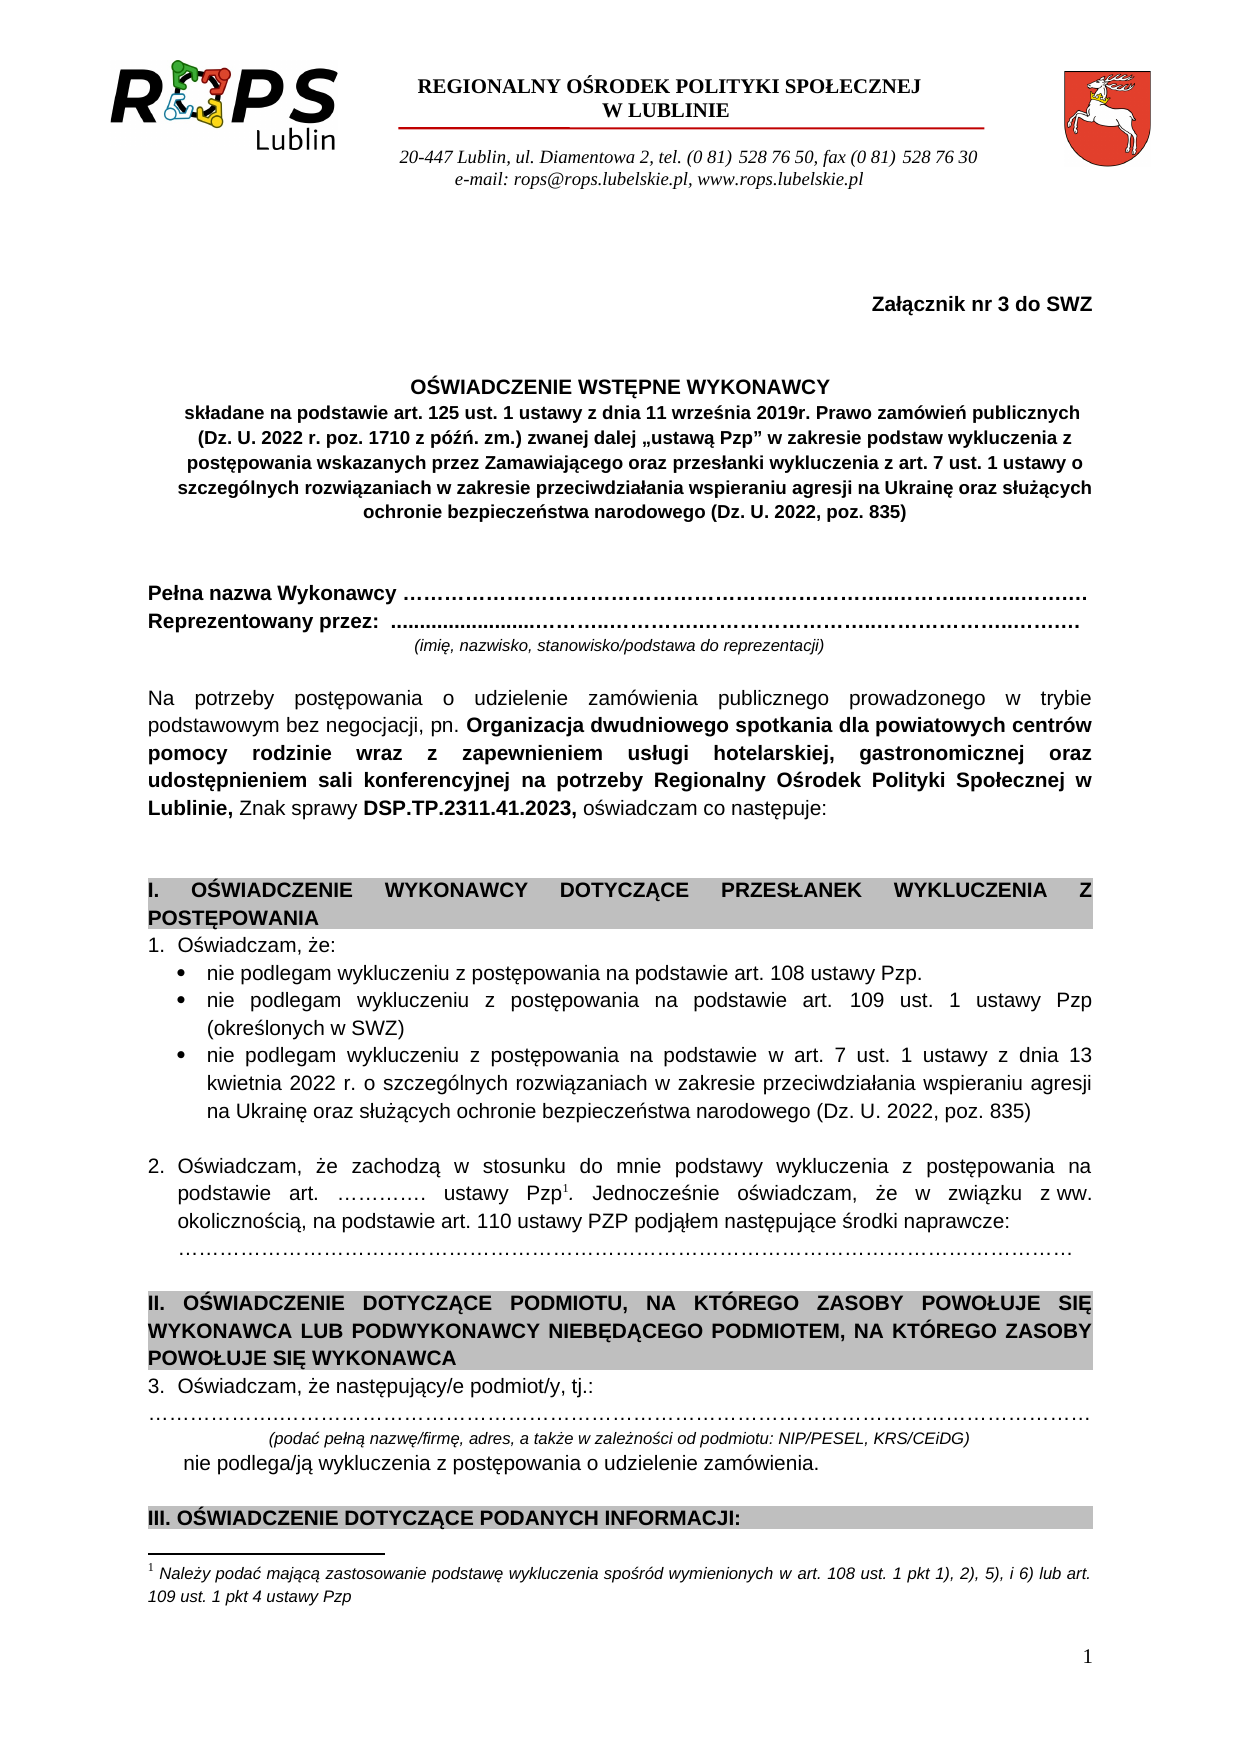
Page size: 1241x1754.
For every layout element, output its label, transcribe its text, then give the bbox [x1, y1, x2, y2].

text (imię, nazwisko, stanowisko/podstawa do reprezentacji) [148, 636, 1093, 655]
text I. OŚWIADCZENIE WYKONAWCY DOTYCZĄCE PRZESŁANEK WYKLUCZENIA Z POSTĘPOWANIA [148, 878, 1093, 929]
text Pełna nazwa Wykonawcy ……………………………………………………………..………..……..…….… [148, 581, 1093, 605]
text Reprezentowany przez: .........................………..………….……………………..………………..…….… [148, 609, 1093, 633]
text II. OŚWIADCZENIE DOTYCZĄCE PODMIOTU, NA KTÓREGO ZASOBY POWOŁUJE SIĘ WYKONAWCA LUB PODWYKONAWCY NIEBĘDĄCEGO PODMIOTEM, NA KTÓREGO ZASOBY POWOŁUJE SIĘ WYKONAWCA [148, 1291, 1093, 1370]
text Załącznik nr 3 do SWZ [148, 292, 1093, 316]
picture [110, 60, 338, 150]
text III. OŚWIADCZENIE DOTYCZĄCE PODANYCH INFORMACJI: [148, 1506, 1093, 1529]
list Oświadczam, że następujący/e podmiot/y, tj.: [148, 1374, 1093, 1398]
list Oświadczam, że zachodzą w stosunku do mnie podstawy wykluczenia z postępowania na podstawie art. …………. ustawy Pzp. Jednocześnie oświadczam, że w związku z ww. okolicznością, na podstawie art. 110 ustawy PZP podjąłem następujące środki naprawcze: [148, 1153, 1093, 1233]
text OŚWIADCZENIE WSTĘPNE WYKONAWCY [148, 375, 1093, 399]
picture [1064, 71, 1151, 167]
list nie podlegam wykluczeniu z postępowania na podstawie w art. 7 ust. 1 ustawy z dnia 13 kwietnia 2022 r. o szczególnych rozwiązaniach w zakresie przeciwdziałania wspieraniu agresji na Ukrainę oraz służących ochronie bezpieczeństwa narodowego (Dz. U. 2022, poz. 835) [177, 1043, 1093, 1122]
text składane na podstawie art. 125 ust. 1 ustawy z dnia 11 września 2019r. Prawo zamówień publicznych (Dz. U. 2022 r. poz. 1710 z późń. zm.) zwanej dalej „ustawą Pzp” w zakresie podstaw wykluczenia z postępowania wskazanych przez Zamawiającego oraz przesłanki wykluczenia z art. 7 ust. 1 ustawy o szczególnych rozwiązaniach w zakresie przeciwdziałania wspieraniu agresji na Ukrainę oraz służących ochronie bezpieczeństwa narodowego (Dz. U. 2022, poz. 835) [177, 402, 1093, 523]
list nie podlegam wykluczeniu z postępowania na podstawie art. 109 ust. 1 ustawy Pzp (określonych w SWZ) [177, 988, 1093, 1040]
text Na potrzeby postępowania o udzielenie zamówienia publicznego prowadzonego w trybie podstawowym bez negocjacji, pn. Organizacja dwudniowego spotkania dla powiatowych centrów pomocy rodzinie wraz z zapewnieniem usługi hotelarskiej, gastronomicznej oraz udostępnieniem sali konferencyjnej na potrzeby Regionalny Ośrodek Polityki Społecznej w Lublinie, Znak sprawy DSP.TP.2311.41.2023, oświadczam co następuje: [148, 686, 1093, 819]
text ………………………………………………………………………………………………………………… [177, 1236, 1093, 1260]
text (podać pełną nazwę/firmę, adres, a także w zależności od podmiotu: NIP/PESEL, KRS/CEiDG) [148, 1429, 1093, 1448]
text nie podlega/ją wykluczenia z postępowania o udzielenie zamówienia. [177, 1451, 1093, 1474]
list Oświadczam, że: [148, 933, 1093, 957]
text ……………….……………………………………………………………………………………………………… [148, 1401, 1093, 1425]
list nie podlegam wykluczeniu z postępowania na podstawie art. 108 ustawy Pzp. [177, 961, 1093, 985]
